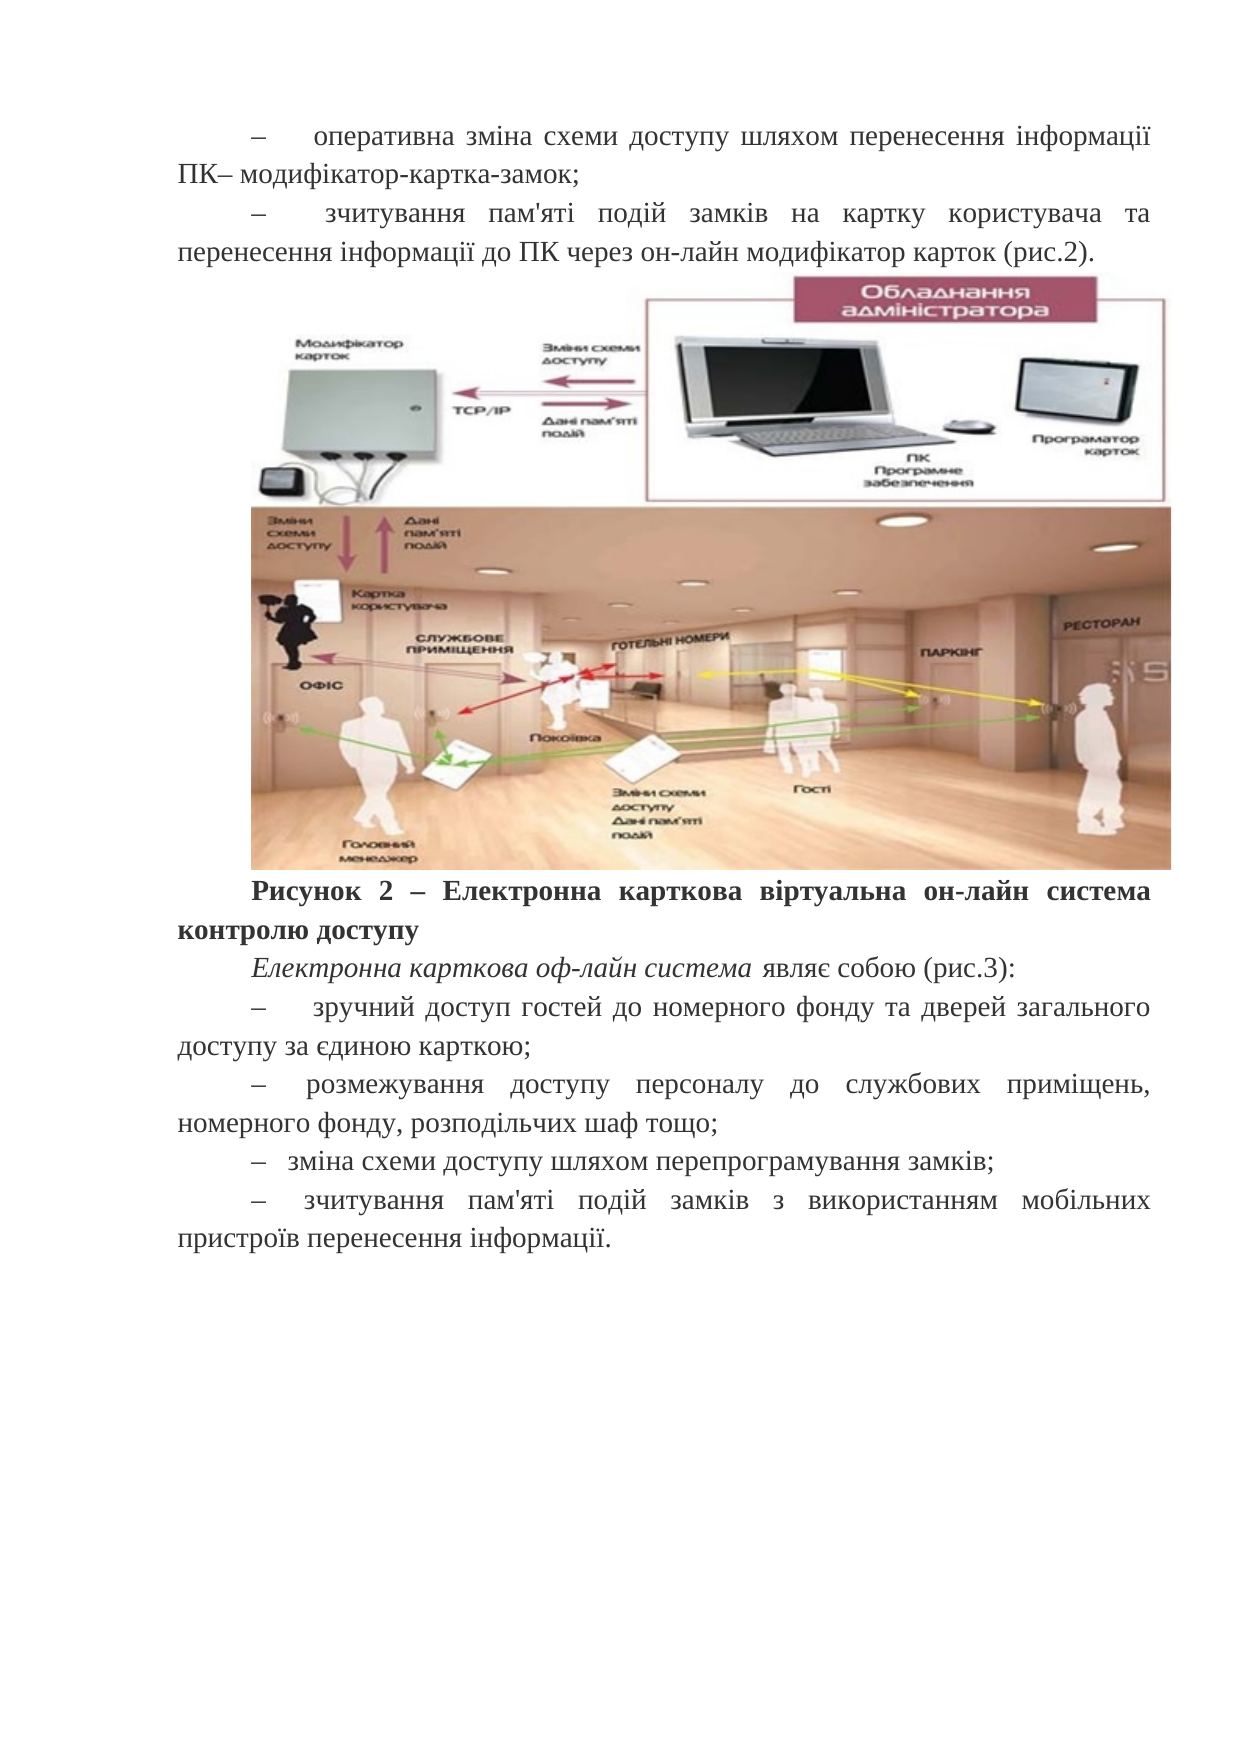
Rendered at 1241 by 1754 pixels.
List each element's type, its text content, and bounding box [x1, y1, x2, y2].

text – оперативна зміна схеми доступу шляхом перенесення інформації ПК– модифікатор-картка-замок; [177, 118, 1152, 190]
text Електронна карткова оф-лайн система являє собою (рис.3): [177, 951, 1152, 984]
text – зручний доступ гостей до номерного фонду та дверей загального доступу за єдиною карткою; [177, 989, 1152, 1061]
text – розмежування доступу персоналу до службових приміщень, номерного фонду, розподільчих шаф тощо; [177, 1066, 1152, 1138]
text Рисунок 2 – Електронна карткова віртуальна он-лайн система контролю доступу [177, 873, 1152, 946]
text – зміна схеми доступу шляхом перепрограмування замків; [177, 1143, 1152, 1177]
text – зчитування пам'яті подій замків з використанням мобільних пристроїв перенесення інформації. [177, 1182, 1152, 1254]
text – зчитування пам'яті подій замків на картку користувача та перенесення інформації до ПК через он-лайн модифікатор карток (рис.2). [177, 195, 1152, 267]
picture [251, 272, 1172, 870]
